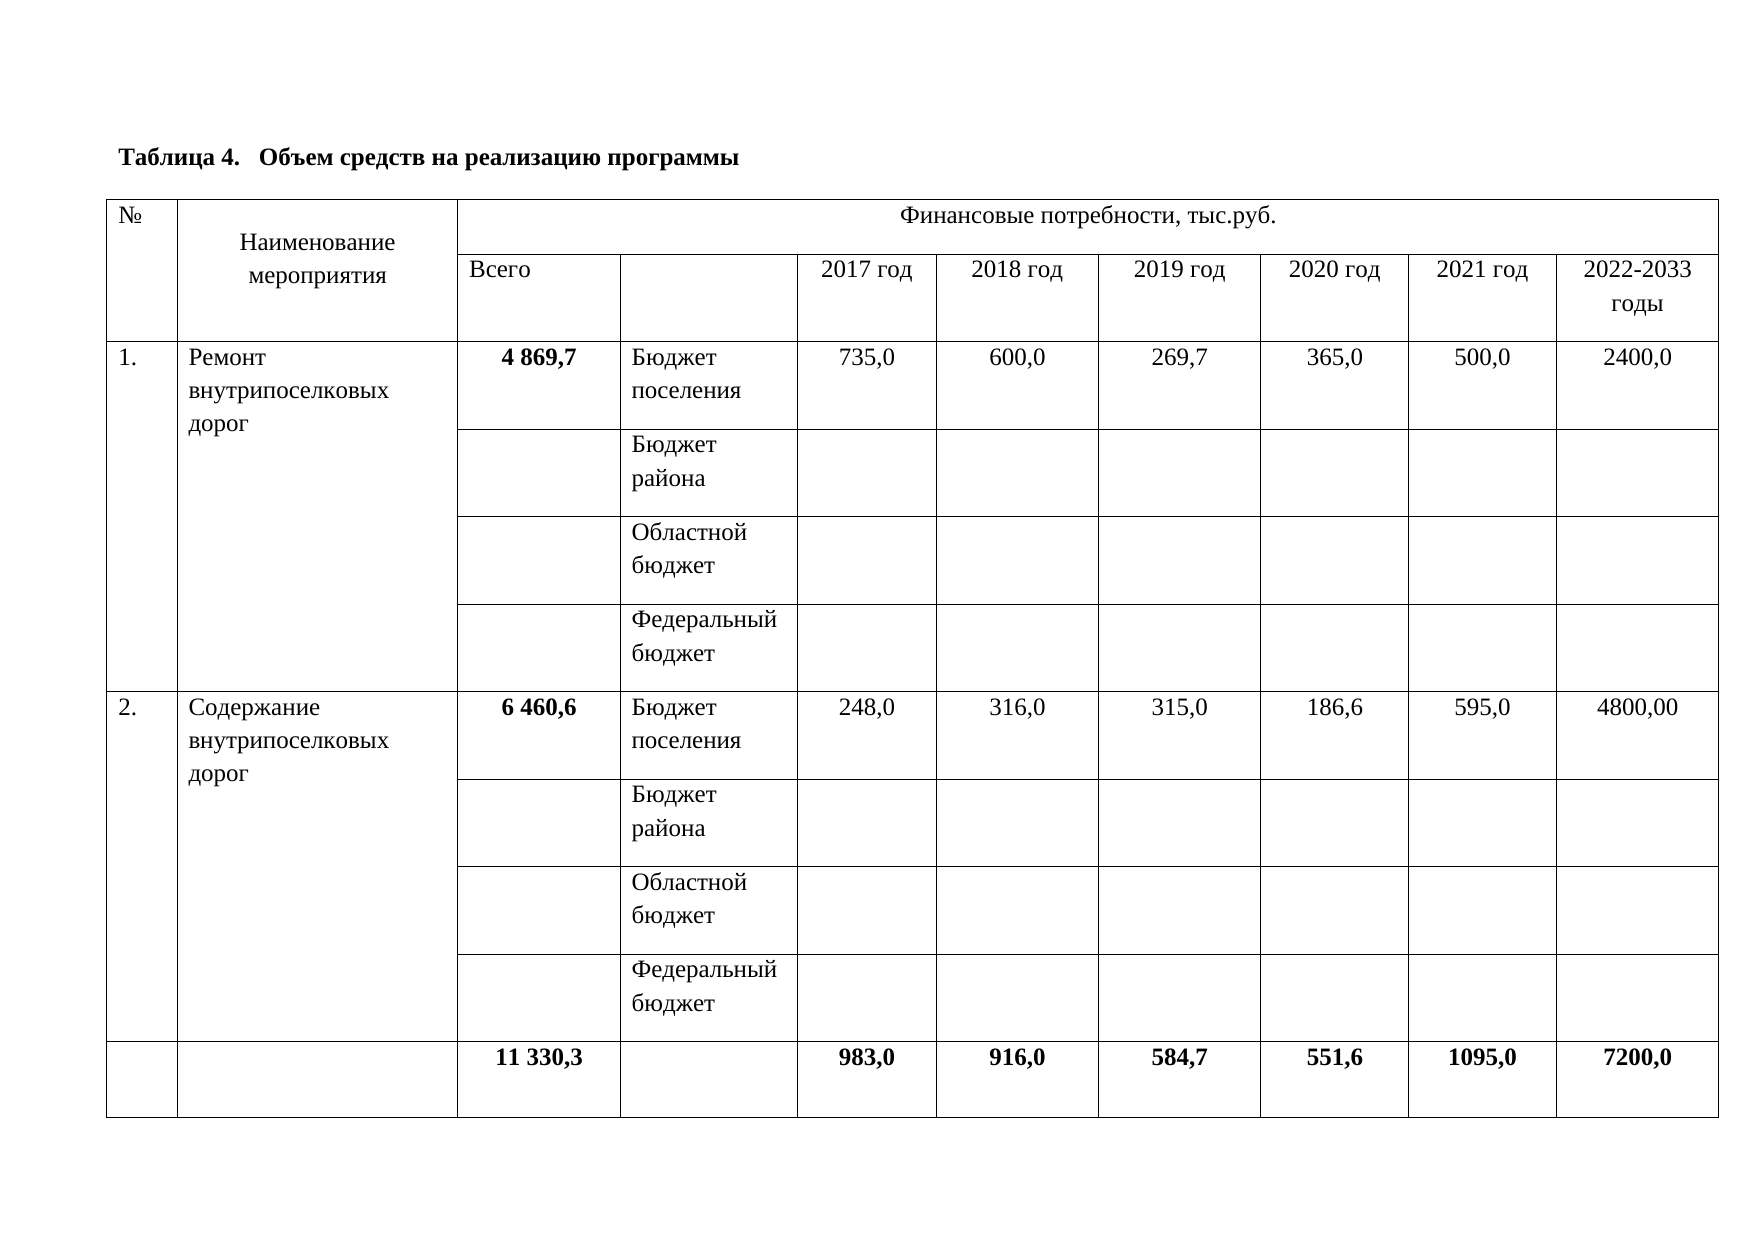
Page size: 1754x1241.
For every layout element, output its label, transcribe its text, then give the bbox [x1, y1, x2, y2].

table_cell 6 460,6 [458, 692, 620, 778]
table_cell Бюджет поселения [621, 692, 797, 778]
table_cell [458, 955, 620, 1041]
table_cell [458, 867, 620, 953]
table_cell 551,6 [1261, 1042, 1408, 1117]
table_cell 2021 год [1409, 255, 1556, 341]
table_cell 4800,00 [1557, 692, 1718, 778]
table_header № [107, 200, 177, 341]
table_cell [798, 867, 936, 953]
table_cell [1099, 517, 1260, 603]
table_cell [1557, 430, 1718, 516]
table_cell [458, 430, 620, 516]
table_cell Областной бюджет [621, 867, 797, 953]
table_cell Бюджет района [621, 430, 797, 516]
table_cell [937, 430, 1098, 516]
table_cell 2400,0 [1557, 342, 1718, 428]
table_cell 11 330,3 [458, 1042, 620, 1117]
table_cell [1557, 780, 1718, 866]
table_cell [1557, 955, 1718, 1041]
table_cell [1261, 867, 1408, 953]
table_cell [1409, 780, 1556, 866]
table_cell 2. [107, 692, 177, 1041]
table_cell 2020 год [1261, 255, 1408, 341]
table_cell 269,7 [1099, 342, 1260, 428]
table_cell 4 869,7 [458, 342, 620, 428]
table_cell [1557, 605, 1718, 691]
table_cell [458, 605, 620, 691]
table_cell [937, 605, 1098, 691]
table_cell Всего [458, 255, 620, 341]
table_cell [937, 867, 1098, 953]
table_header Наименование мероприятия [178, 200, 457, 341]
table_cell [798, 517, 936, 603]
table_cell [798, 780, 936, 866]
table_cell 916,0 [937, 1042, 1098, 1117]
table_cell 315,0 [1099, 692, 1260, 778]
table_cell 1. [107, 342, 177, 691]
table_cell [1099, 605, 1260, 691]
table_cell [178, 1042, 457, 1117]
table_cell [1557, 867, 1718, 953]
table_cell [937, 955, 1098, 1041]
table_cell [937, 780, 1098, 866]
table_cell [798, 955, 936, 1041]
table_cell [1409, 955, 1556, 1041]
table_cell Федеральный бюджет [621, 605, 797, 691]
table_cell 186,6 [1261, 692, 1408, 778]
table_cell Ремонт внутрипоселковых дорог [178, 342, 457, 691]
table_cell Федеральный бюджет [621, 955, 797, 1041]
table_cell Содержание внутрипоселковых дорог [178, 692, 457, 1041]
table_header Финансовые потребности, тыс.руб. [458, 200, 1718, 253]
table_cell [1099, 955, 1260, 1041]
table_cell 248,0 [798, 692, 936, 778]
table_cell 2018 год [937, 255, 1098, 341]
table_cell [458, 517, 620, 603]
table_cell 735,0 [798, 342, 936, 428]
table_cell [937, 517, 1098, 603]
table_cell 983,0 [798, 1042, 936, 1117]
table_cell 2017 год [798, 255, 936, 341]
table_cell [1261, 605, 1408, 691]
table_cell [1409, 430, 1556, 516]
table_cell 500,0 [1409, 342, 1556, 428]
table_cell 584,7 [1099, 1042, 1260, 1117]
table_cell [1261, 517, 1408, 603]
table_cell [1261, 430, 1408, 516]
table_cell 2019 год [1099, 255, 1260, 341]
table_cell [1099, 867, 1260, 953]
table_cell [1557, 517, 1718, 603]
table_cell [458, 780, 620, 866]
table_cell Бюджет поселения [621, 342, 797, 428]
table_cell [1409, 605, 1556, 691]
table_cell 595,0 [1409, 692, 1556, 778]
table_cell [621, 1042, 797, 1117]
table_cell 600,0 [937, 342, 1098, 428]
table_cell 365,0 [1261, 342, 1408, 428]
table_cell [798, 605, 936, 691]
table_cell [1409, 517, 1556, 603]
table_cell [1099, 430, 1260, 516]
table_cell [1261, 780, 1408, 866]
table_cell 7200,0 [1557, 1042, 1718, 1117]
table_cell 1095,0 [1409, 1042, 1556, 1117]
table_cell [107, 1042, 177, 1117]
table_cell [1099, 780, 1260, 866]
table_cell Бюджет района [621, 780, 797, 866]
table_cell [1409, 867, 1556, 953]
table_cell 2022-2033 годы [1557, 255, 1718, 341]
table_cell [798, 430, 936, 516]
table_cell 316,0 [937, 692, 1098, 778]
text Таблица 4. Объем средств на реализацию программы [118, 142, 1636, 170]
table_cell [621, 255, 797, 341]
table_cell Областной бюджет [621, 517, 797, 603]
table_cell [1261, 955, 1408, 1041]
